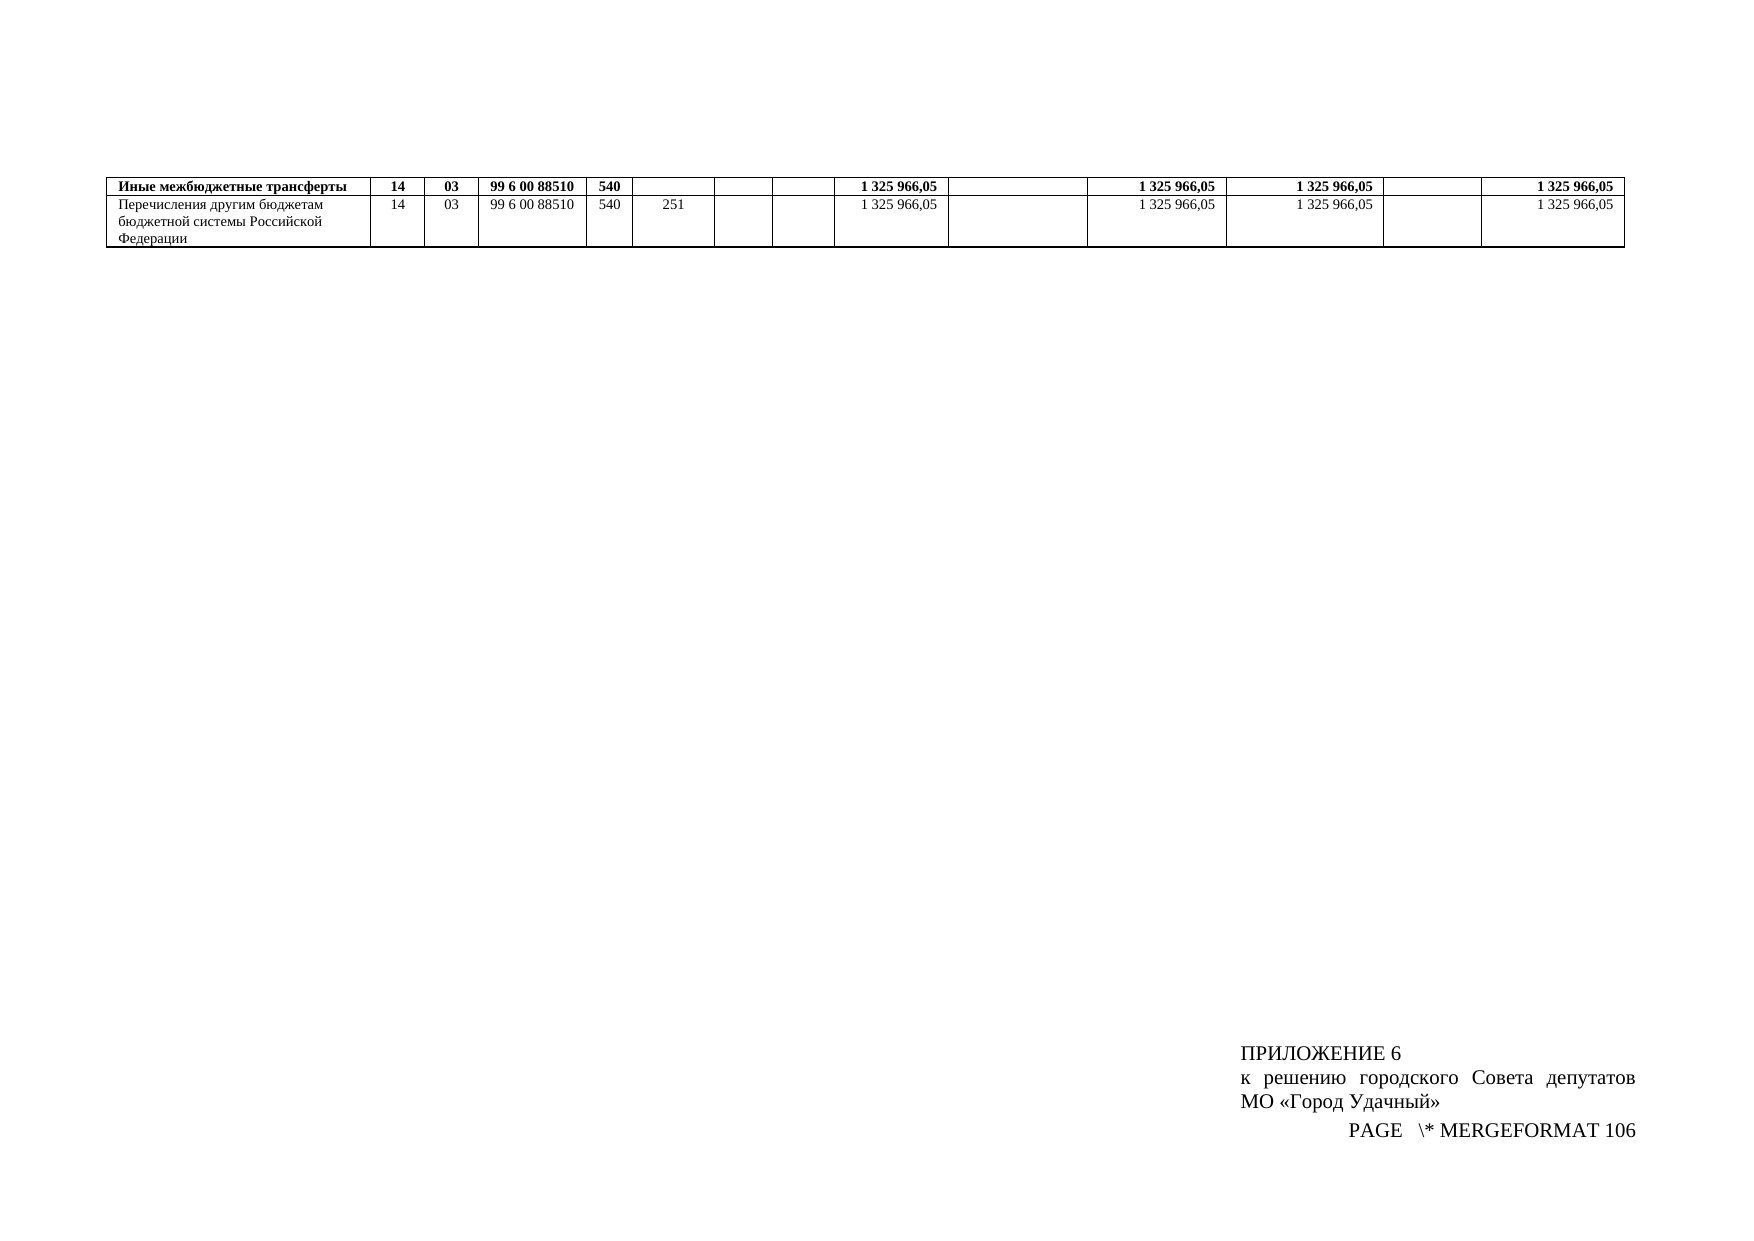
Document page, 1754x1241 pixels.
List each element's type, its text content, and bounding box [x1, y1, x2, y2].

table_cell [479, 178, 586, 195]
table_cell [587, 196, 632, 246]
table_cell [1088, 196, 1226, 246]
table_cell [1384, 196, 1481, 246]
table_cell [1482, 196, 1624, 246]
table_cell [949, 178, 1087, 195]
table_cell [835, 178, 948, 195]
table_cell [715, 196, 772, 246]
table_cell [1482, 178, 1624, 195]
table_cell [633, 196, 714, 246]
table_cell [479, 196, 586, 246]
text к решению городского Совета депутатов МО «Город Удачный» [1240, 1065, 1636, 1113]
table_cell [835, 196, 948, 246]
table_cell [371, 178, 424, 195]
text ПРИЛОЖЕНИЕ 6 [1240, 1041, 1636, 1065]
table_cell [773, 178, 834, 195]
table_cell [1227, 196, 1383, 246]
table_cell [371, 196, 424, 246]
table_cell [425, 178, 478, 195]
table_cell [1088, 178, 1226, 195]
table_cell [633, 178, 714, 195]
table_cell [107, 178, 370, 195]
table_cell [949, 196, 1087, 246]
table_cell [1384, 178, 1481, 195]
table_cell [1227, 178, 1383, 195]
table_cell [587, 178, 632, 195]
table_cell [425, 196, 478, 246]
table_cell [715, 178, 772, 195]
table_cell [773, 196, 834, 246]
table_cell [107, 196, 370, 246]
